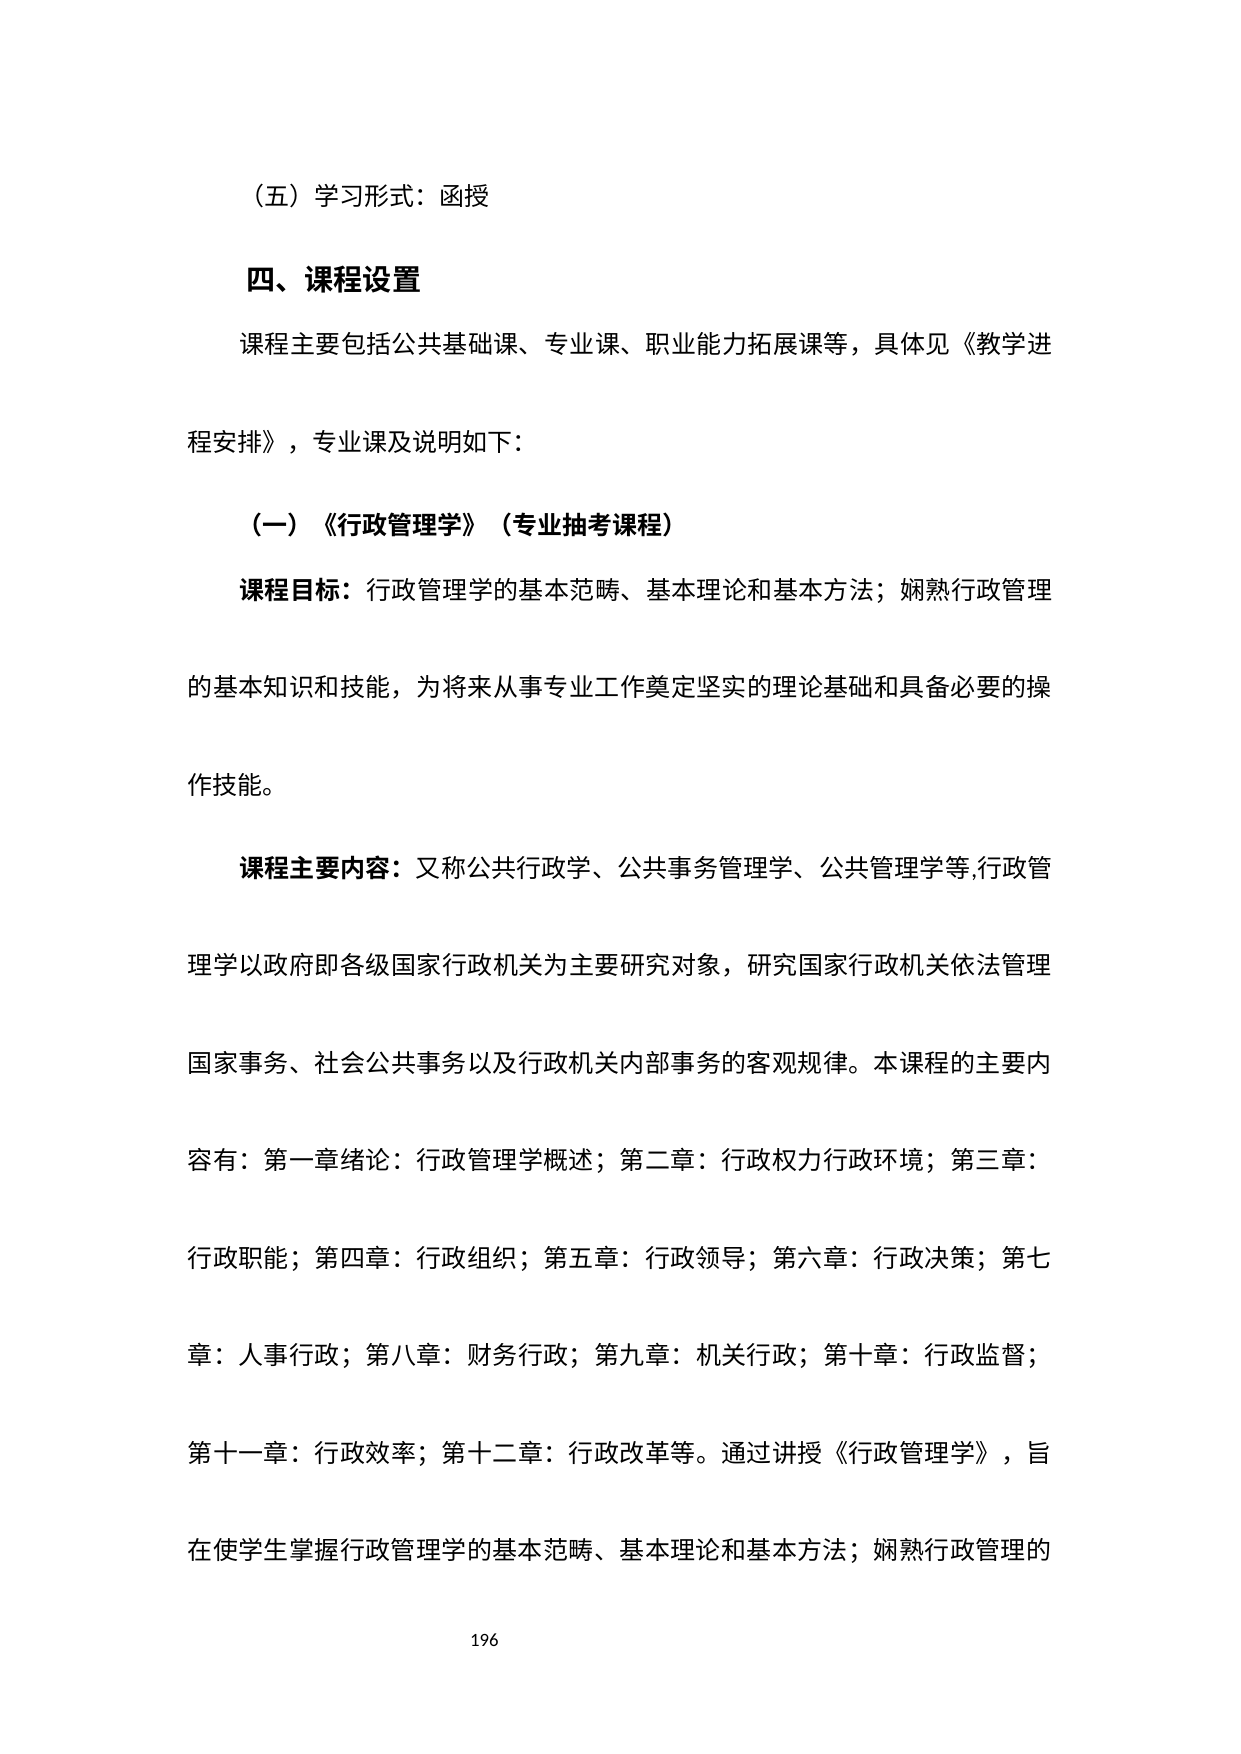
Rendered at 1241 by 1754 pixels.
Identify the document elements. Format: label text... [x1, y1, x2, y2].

text （五）学习形式：函授 [187, 162, 1053, 227]
text 课程主要包括公共基础课、专业课、职业能力拓展课等，具体见《教学进程安排》，专业课及说明如下： [187, 310, 1053, 473]
text 四、课程设置 [187, 245, 1053, 310]
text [187, 834, 1053, 1581]
text （一）《行政管理学》（专业抽考课程） [187, 491, 1053, 556]
text 课程目标：行政管理学的基本范畴、基本理论和基本方法；娴熟行政管理的基本知识和技能，为将来从事专业工作奠定坚实的理论基础和具备必要的操作技能。 [187, 556, 1053, 816]
